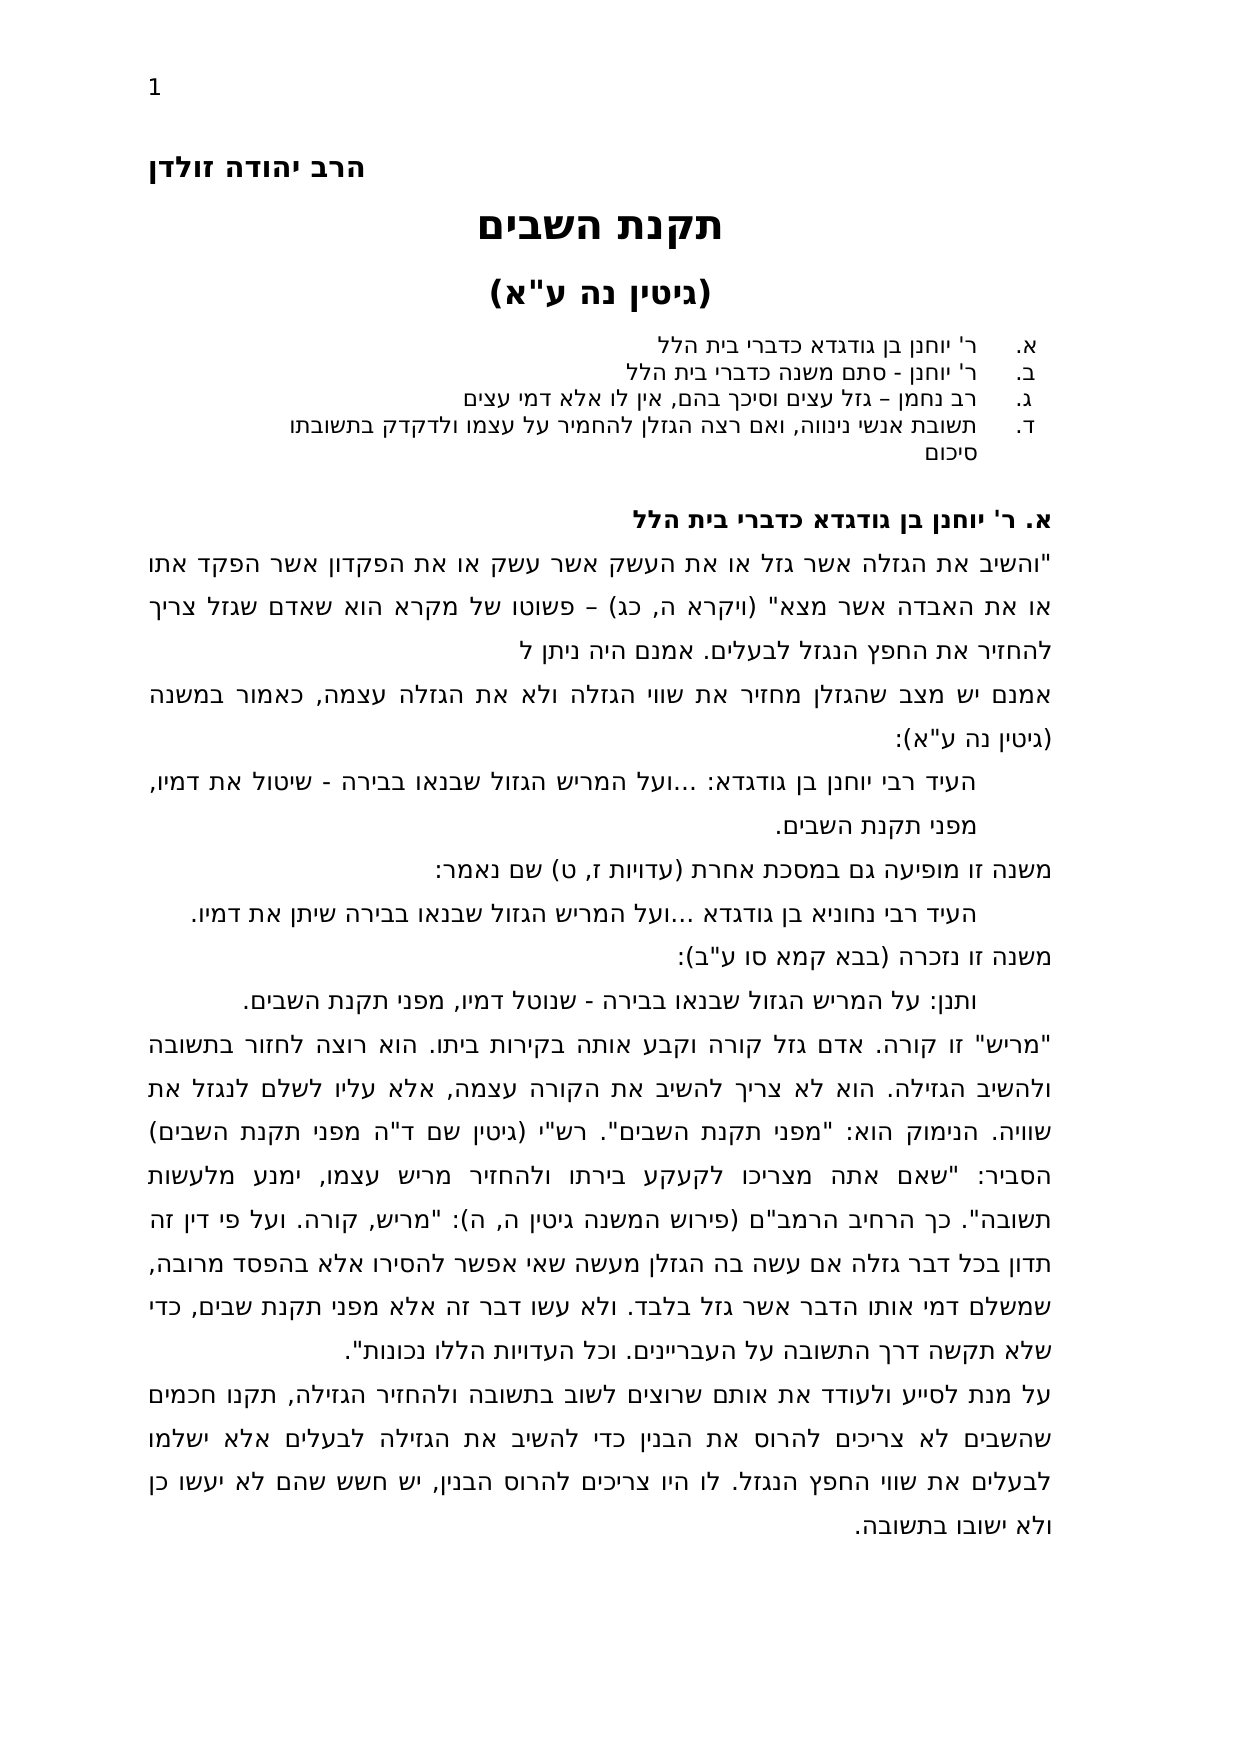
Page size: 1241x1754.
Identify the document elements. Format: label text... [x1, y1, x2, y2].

list תשובת אנשי נינווה, ואם רצה הגזלן להחמיר על עצמו ולדקדק בתשובתו [148, 412, 1015, 439]
list רב נחמן – גזל עצים וסיכך בהם, אין לו אלא דמי עצים [148, 385, 1015, 412]
text "מריש" זו קורה. אדם גזל קורה וקבע אותה בקירות ביתו. הוא רוצה לחזור בתשובה ולהשיב הגזילה. הוא לא צריך להשיב את הקורה עצמה, אלא עליו לשלם לנגזל את שוויה. הנימוק הוא: "מפני תקנת השבים". רש"י (גיטין שם ד"ה מפני תקנת השבים) הסביר: "שאם אתה מצריכו לקעקע בירתו ולהחזיר מריש עצמו, ימנע מלעשות תשובה". כך הרחיב הרמב"ם (פירוש המשנה גיטין ה, ה): "מריש, קורה. ועל פי דין זה תדון בכל דבר גזלה אם עשה בה הגזלן מעשה שאי אפשר להסירו אלא בהפסד מרובה, שמשלם דמי אותו הדבר אשר גזל בלבד. ולא עשו דבר זה אלא מפני תקנת שבים, כדי שלא תקשה דרך התשובה על העבריינים. וכל העדויות הללו נכונות". [148, 1030, 1053, 1365]
text הרב יהודה זולדן [148, 150, 1053, 184]
list ר' יוחנן בן גודגדא כדברי בית הלל [148, 332, 1015, 359]
text "והשיב את הגזלה אשר גזל או את העשק אשר עשק או את הפקדון אשר הפקד אתו או את האבדה אשר מצא" (ויקרא ה, כג) – פשוטו של מקרא הוא שאדם שגזל צריך להחזיר את החפץ הנגזל לבעלים. אמנם היה ניתן ל [148, 549, 1053, 665]
text העיד רבי יוחנן בן גודגדא: ...ועל המריש הגזול שבנאו בבירה - שיטול את דמיו, מפני תקנת השבים. [148, 767, 978, 840]
text אמנם יש מצב שהגזלן מחזיר את שווי הגזלה ולא את הגזלה עצמה, כאמור במשנה (גיטין נה ע"א): [148, 680, 1053, 753]
text (גיטין נה ע"א) [148, 274, 1053, 313]
text ותנן: על המריש הגזול שבנאו בבירה - שנוטל דמיו, מפני תקנת השבים. [148, 986, 978, 1015]
text תקנת השבים [148, 201, 1053, 249]
text משנה זו נזכרה (בבא קמא סו ע"ב): [148, 942, 1053, 972]
list ר' יוחנן - סתם משנה כדברי בית הלל [148, 359, 1015, 385]
text על מנת לסייע ולעודד את אותם שרוצים לשוב בתשובה ולהחזיר הגזילה, תקנו חכמים שהשבים לא צריכים להרוס את הבנין כדי להשיב את הגזילה לבעלים אלא ישלמו לבעלים את שווי החפץ הנגזל. לו היו צריכים להרוס הבנין, יש חשש שהם לא יעשו כן ולא ישובו בתשובה. [148, 1380, 1053, 1540]
list סיכום [148, 439, 978, 465]
text העיד רבי נחוניא בן גודגדא ...ועל המריש הגזול שבנאו בבירה שיתן את דמיו. [148, 899, 978, 928]
text א. ר' יוחנן בן גודגדא כדברי בית הלל [148, 505, 1053, 534]
text משנה זו מופיעה גם במסכת אחרת (עדויות ז, ט) שם נאמר: [148, 855, 1053, 884]
